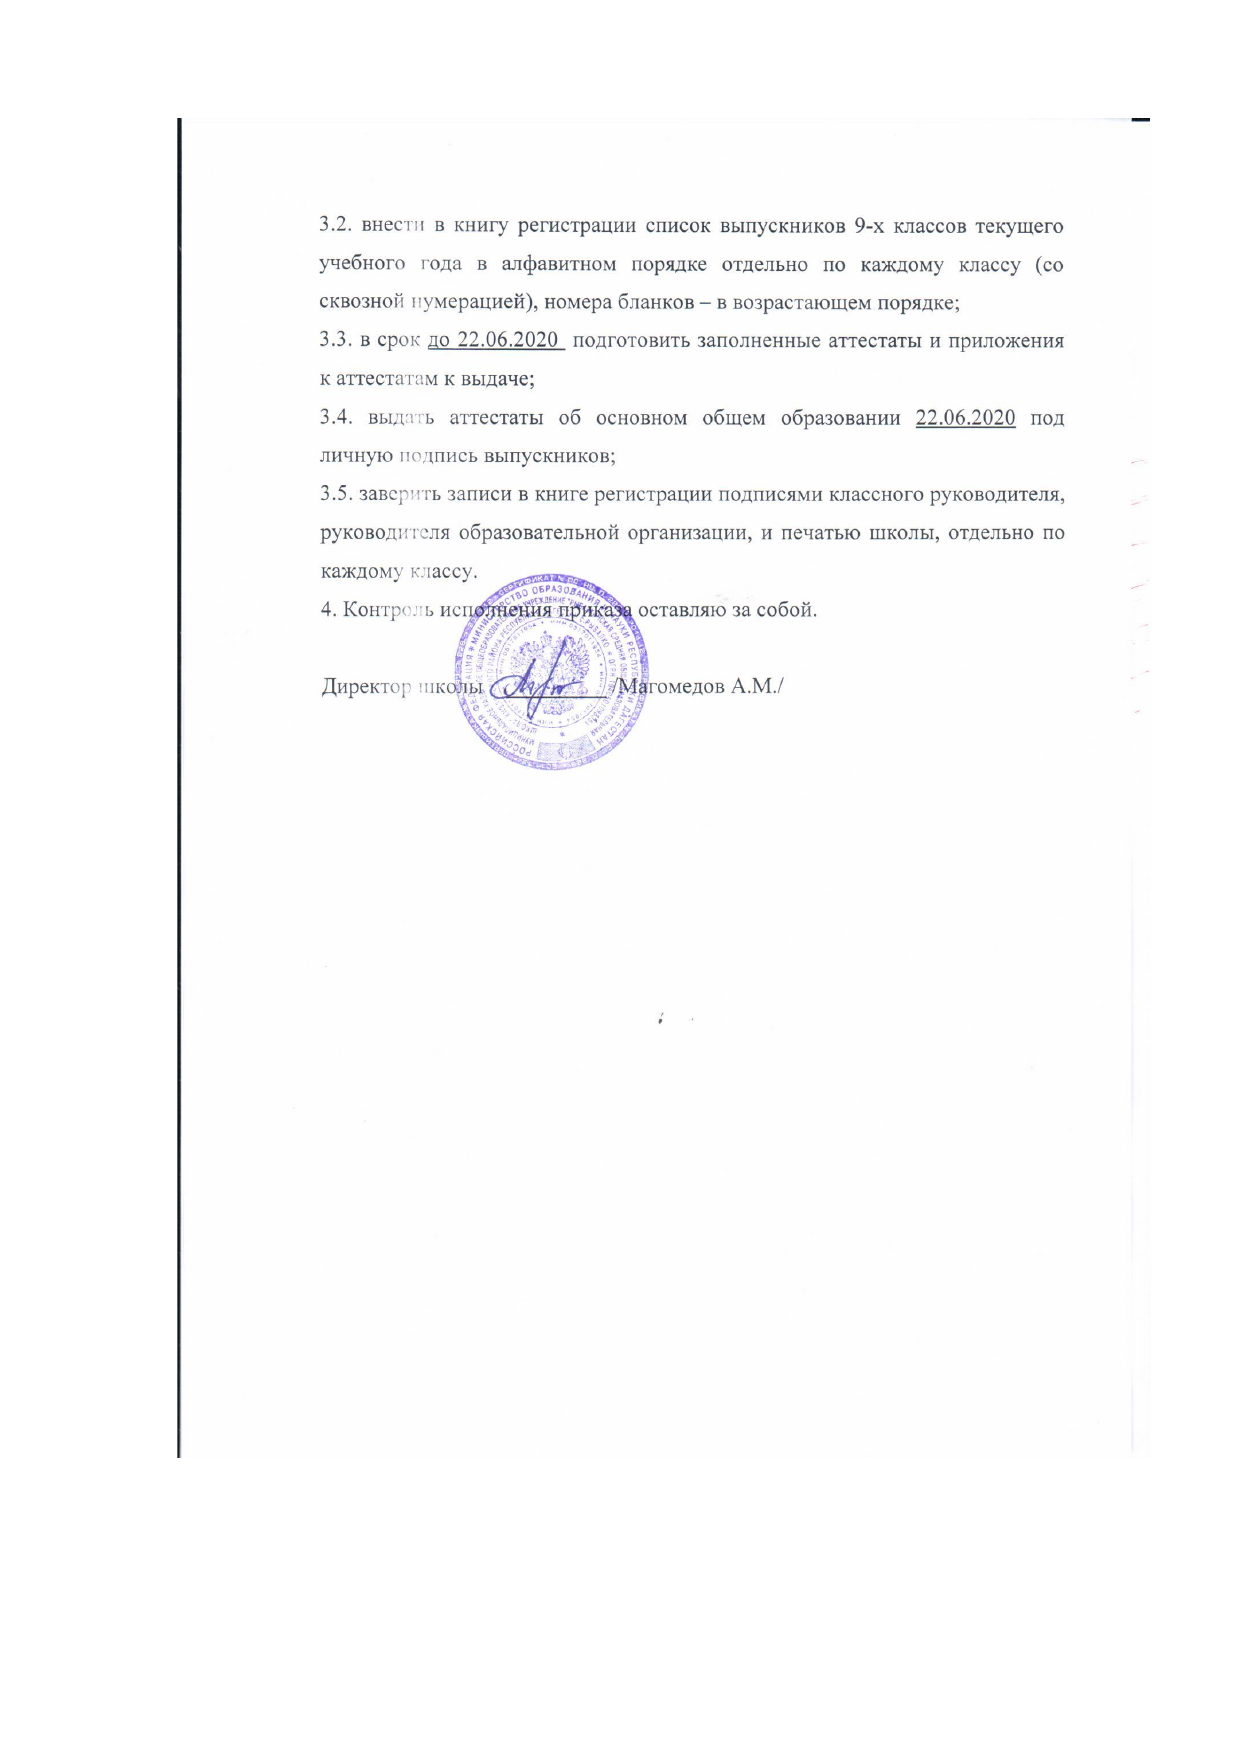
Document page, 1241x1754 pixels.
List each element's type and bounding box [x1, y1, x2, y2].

picture [177, 118, 1152, 1458]
